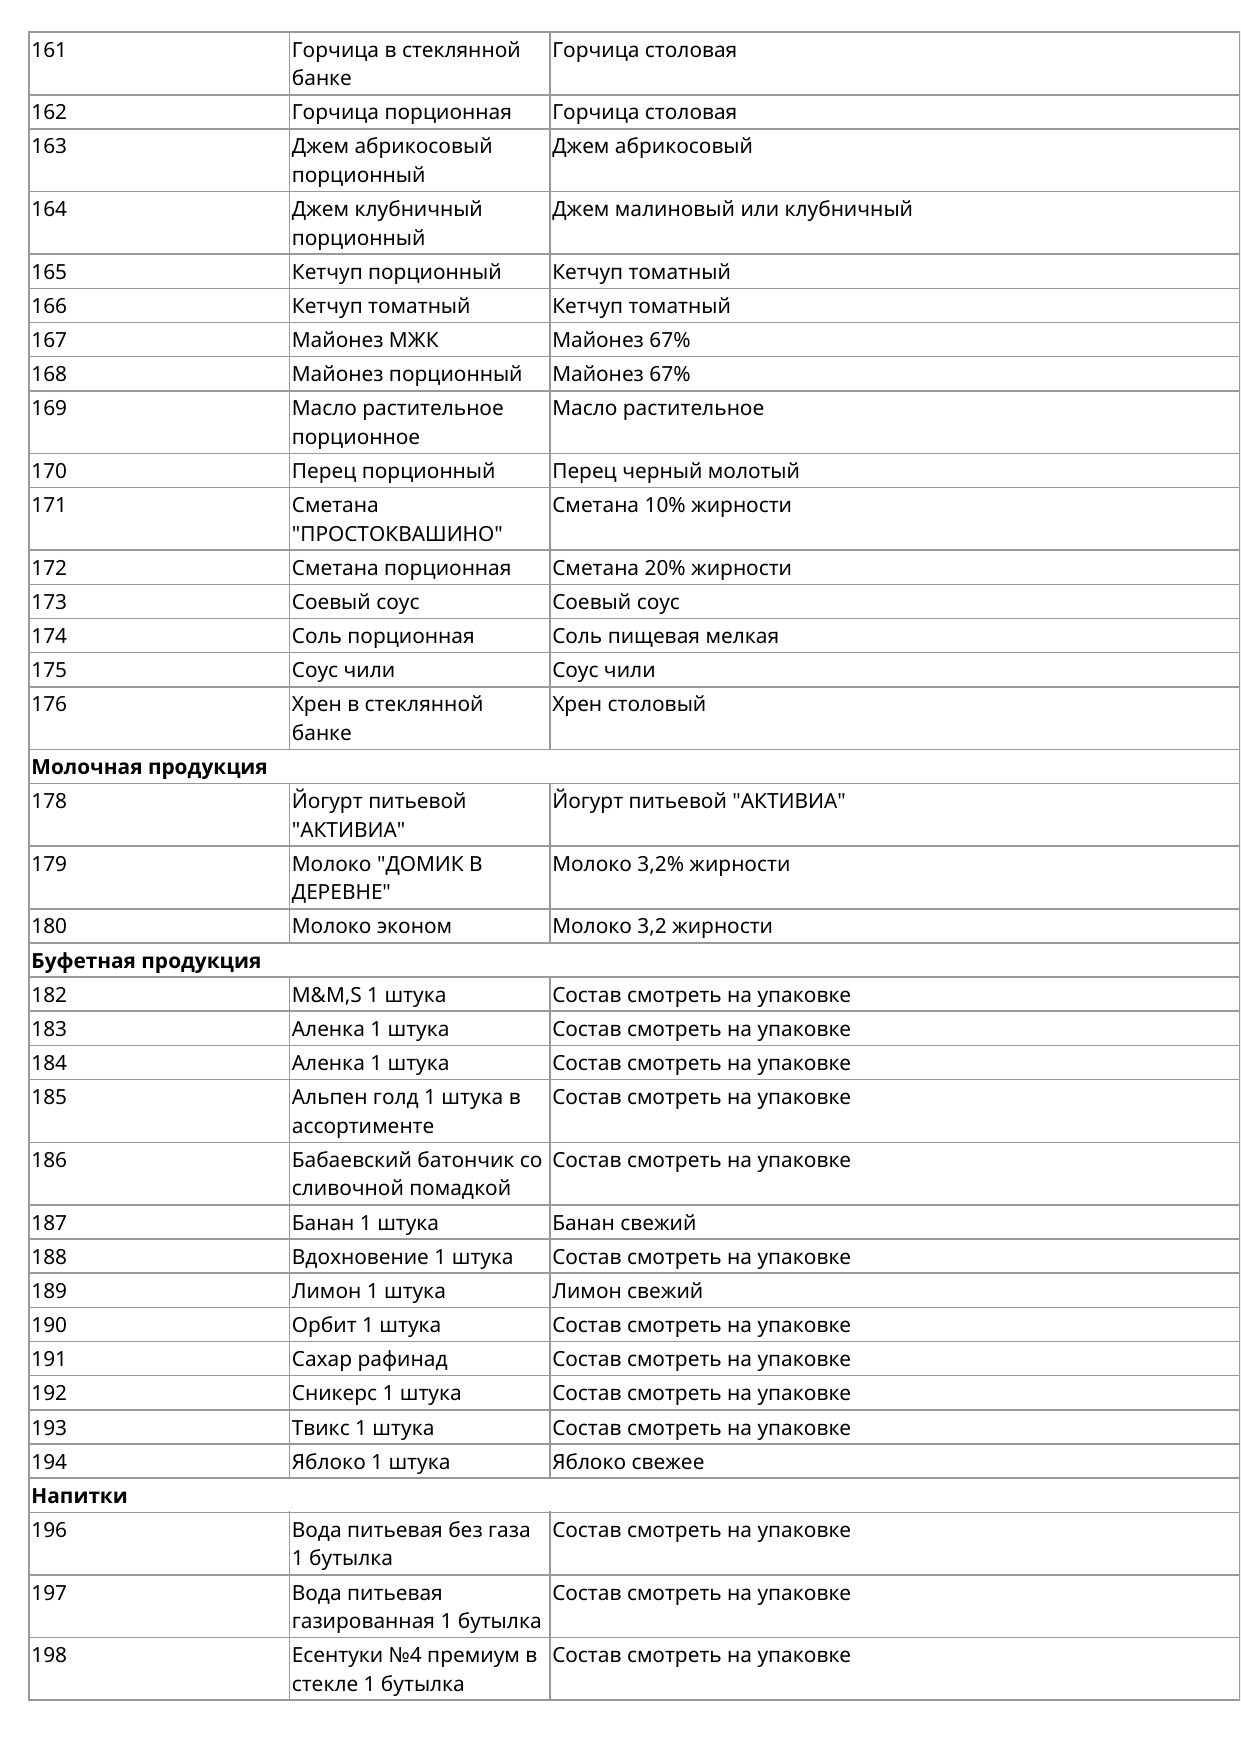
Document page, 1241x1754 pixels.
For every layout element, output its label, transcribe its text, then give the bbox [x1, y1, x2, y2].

table_cell 198 [30, 1638, 289, 1699]
table_cell Молоко эконом [290, 910, 549, 942]
table_cell Кетчуп порционный [290, 255, 549, 287]
table_cell 191 [30, 1342, 289, 1375]
table_cell Состав смотреть на упаковке [551, 1342, 1239, 1375]
table_cell 165 [30, 255, 289, 287]
table_cell Майонез МЖК [290, 323, 549, 356]
table_cell Майонез 67% [551, 357, 1239, 390]
table_cell 171 [30, 488, 289, 549]
table_cell 178 [30, 784, 289, 845]
table_cell 185 [30, 1080, 289, 1141]
table_cell Альпен голд 1 штука в ассортименте [290, 1080, 549, 1141]
table_cell Аленка 1 штука [290, 1046, 549, 1079]
table_cell Лимон 1 штука [290, 1274, 549, 1306]
table_cell Вода питьевая без газа 1 бутылка [290, 1513, 549, 1574]
table_cell Есентуки №4 премиум в стекле 1 бутылка [290, 1638, 549, 1699]
table_cell 167 [30, 323, 289, 356]
table_cell Банан 1 штука [290, 1206, 549, 1238]
table_cell 176 [30, 688, 289, 748]
table_cell Состав смотреть на упаковке [551, 1240, 1239, 1272]
table_cell 168 [30, 357, 289, 390]
table_cell 192 [30, 1376, 289, 1409]
table_cell Соус чили [290, 653, 549, 686]
table_cell Горчица столовая [551, 33, 1239, 94]
table_cell 186 [30, 1143, 289, 1204]
table_cell Аленка 1 штука [290, 1012, 549, 1044]
table_cell Состав смотреть на упаковке [551, 1012, 1239, 1044]
table_cell 188 [30, 1240, 289, 1272]
table_cell 183 [30, 1012, 289, 1044]
table_cell Состав смотреть на упаковке [551, 1638, 1239, 1699]
table_cell 187 [30, 1206, 289, 1238]
table_cell 182 [30, 978, 289, 1010]
table_cell Вода питьевая газированная 1 бутылка [290, 1576, 549, 1637]
table_cell Банан свежий [551, 1206, 1239, 1238]
table_cell Горчица порционная [290, 96, 549, 128]
table_cell 173 [30, 585, 289, 618]
table_cell Хрен столовый [551, 688, 1239, 748]
table_cell Молоко "ДОМИК В ДЕРЕВНЕ" [290, 847, 549, 908]
table_cell Сметана 10% жирности [551, 488, 1239, 549]
table_cell Состав смотреть на упаковке [551, 1143, 1239, 1204]
table_cell Состав смотреть на упаковке [551, 1046, 1239, 1079]
table_cell Сметана "ПРОСТОКВАШИНО" [290, 488, 549, 549]
table_cell Состав смотреть на упаковке [551, 1576, 1239, 1637]
table_cell Орбит 1 штука [290, 1308, 549, 1341]
table_cell Джем малиновый или клубничный [551, 192, 1239, 253]
table_cell Майонез порционный [290, 357, 549, 390]
table_cell M&M,S 1 штука [290, 978, 549, 1010]
table_cell 175 [30, 653, 289, 686]
table_cell Соевый соус [551, 585, 1239, 618]
table_cell 194 [30, 1445, 289, 1477]
table_cell 170 [30, 454, 289, 487]
table_cell Молоко 3,2 жирности [551, 910, 1239, 942]
table_cell 161 [30, 33, 289, 94]
table_cell Яблоко свежее [551, 1445, 1239, 1477]
table_cell 163 [30, 130, 289, 191]
table_cell 180 [30, 910, 289, 942]
table_cell Вдохновение 1 штука [290, 1240, 549, 1272]
table_cell 172 [30, 551, 289, 583]
table_cell Состав смотреть на упаковке [551, 978, 1239, 1010]
table_cell 162 [30, 96, 289, 128]
table_cell Йогурт питьевой "АКТИВИА" [290, 784, 549, 845]
table_cell Джем абрикосовый порционный [290, 130, 549, 191]
table_cell Соль пищевая мелкая [551, 619, 1239, 652]
table_cell Бабаевский батончик со сливочной помадкой [290, 1143, 549, 1204]
table_cell Сметана порционная [290, 551, 549, 583]
table_cell Перец порционный [290, 454, 549, 487]
table_cell Сахар рафинад [290, 1342, 549, 1375]
table_cell Состав смотреть на упаковке [551, 1411, 1239, 1443]
table_cell Буфетная продукция [30, 944, 1239, 976]
table_cell Хрен в стеклянной банке [290, 688, 549, 748]
table_cell 193 [30, 1411, 289, 1443]
table_cell Горчица столовая [551, 96, 1239, 128]
table_cell Состав смотреть на упаковке [551, 1080, 1239, 1141]
table_cell Яблоко 1 штука [290, 1445, 549, 1477]
table_cell 197 [30, 1576, 289, 1637]
table_cell Майонез 67% [551, 323, 1239, 356]
table_cell 166 [30, 289, 289, 322]
table_cell Перец черный молотый [551, 454, 1239, 487]
table_cell 174 [30, 619, 289, 652]
table_cell Твикс 1 штука [290, 1411, 549, 1443]
table_cell 164 [30, 192, 289, 253]
table_cell 169 [30, 392, 289, 452]
table_cell Кетчуп томатный [290, 289, 549, 322]
table_cell 189 [30, 1274, 289, 1306]
table_cell Состав смотреть на упаковке [551, 1513, 1239, 1574]
table_cell 179 [30, 847, 289, 908]
table_cell Соль порционная [290, 619, 549, 652]
table_cell 184 [30, 1046, 289, 1079]
table_cell Молочная продукция [30, 750, 1239, 783]
table_cell Йогурт питьевой "АКТИВИА" [551, 784, 1239, 845]
table_cell Джем клубничный порционный [290, 192, 549, 253]
table_cell 190 [30, 1308, 289, 1341]
table_cell Горчица в стеклянной банке [290, 33, 549, 94]
table_cell Джем абрикосовый [551, 130, 1239, 191]
table_cell Кетчуп томатный [551, 255, 1239, 287]
table_cell 196 [30, 1513, 289, 1574]
table_cell Кетчуп томатный [551, 289, 1239, 322]
table_cell Лимон свежий [551, 1274, 1239, 1306]
table_cell Сметана 20% жирности [551, 551, 1239, 583]
table_cell Состав смотреть на упаковке [551, 1376, 1239, 1409]
table_cell Напитки [30, 1479, 1239, 1511]
table_cell Соевый соус [290, 585, 549, 618]
table_cell Молоко 3,2% жирности [551, 847, 1239, 908]
table_cell Состав смотреть на упаковке [551, 1308, 1239, 1341]
table_cell Масло растительное [551, 392, 1239, 452]
table_cell Соус чили [551, 653, 1239, 686]
table_cell Сникерс 1 штука [290, 1376, 549, 1409]
table_cell Масло растительное порционное [290, 392, 549, 452]
